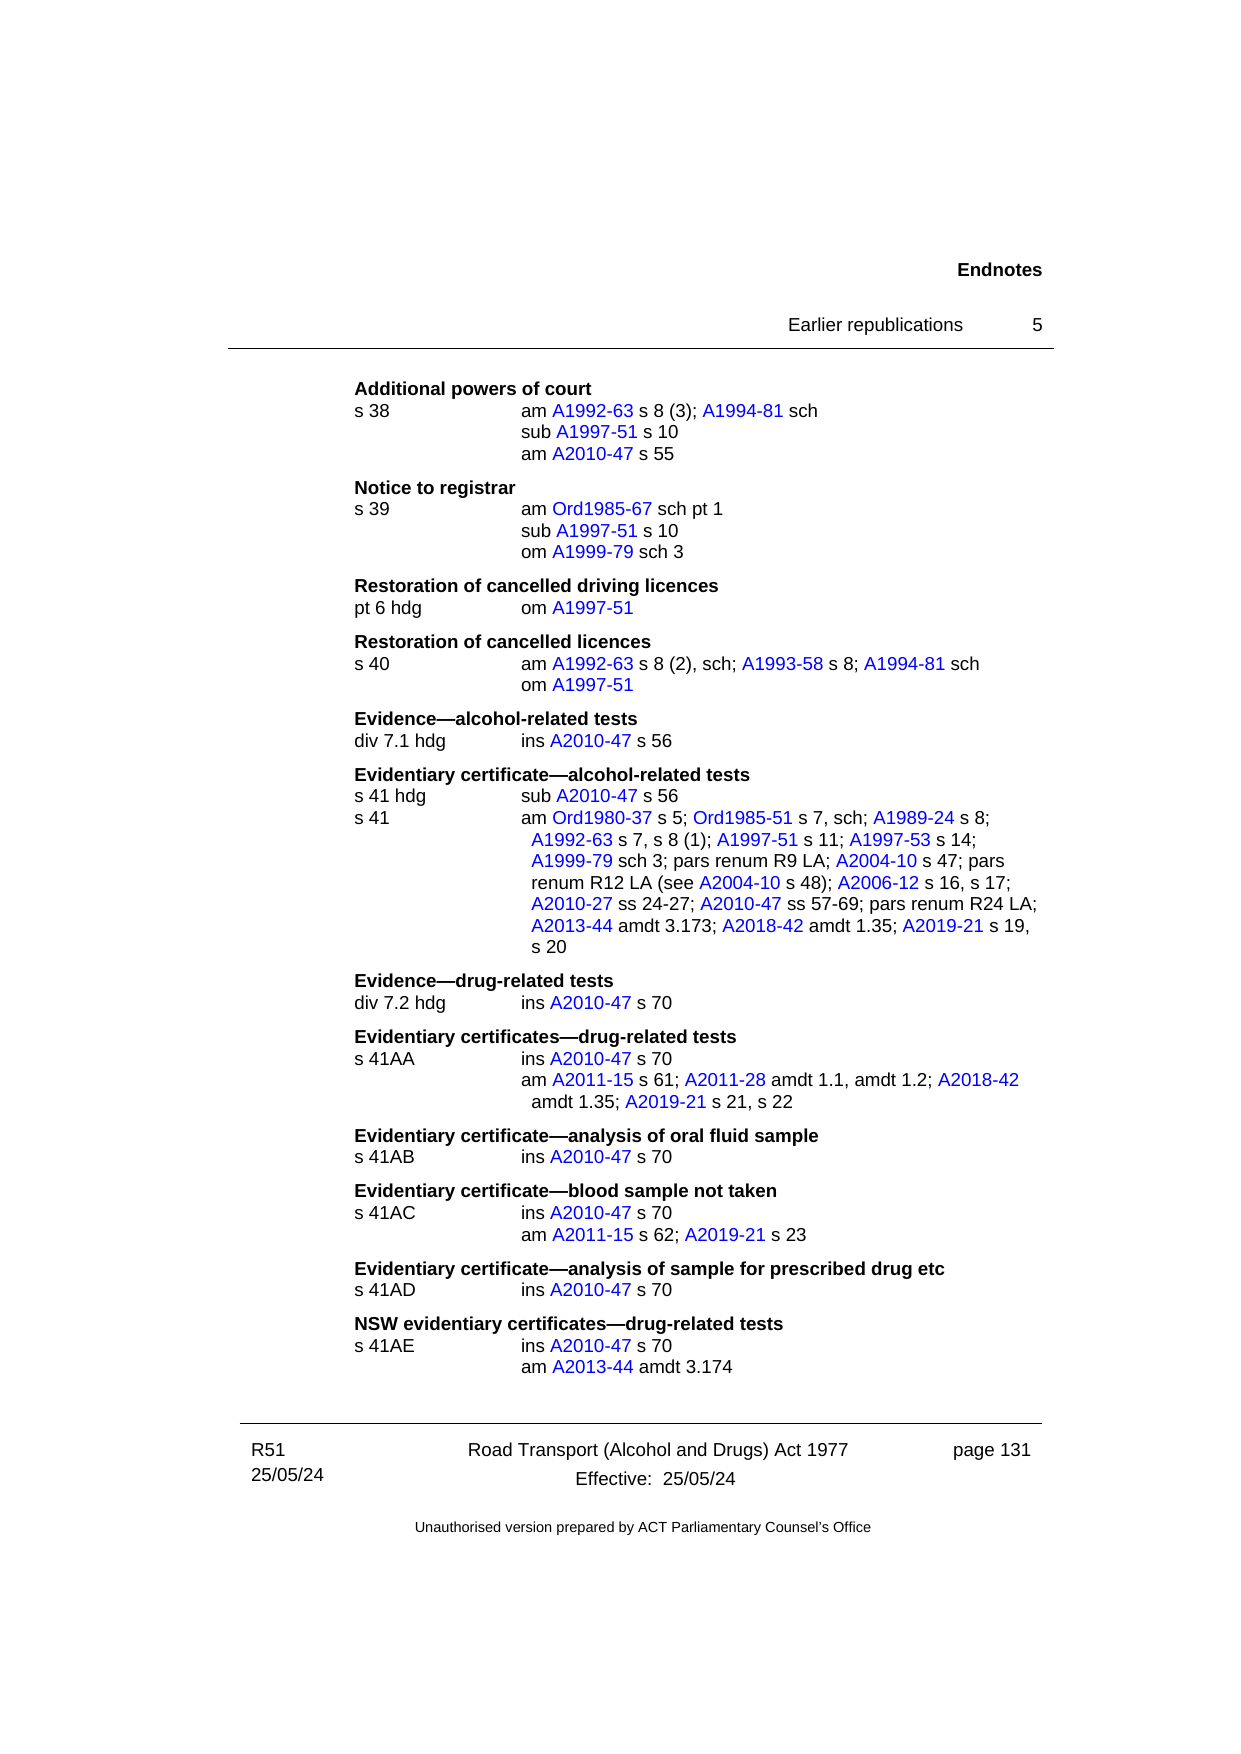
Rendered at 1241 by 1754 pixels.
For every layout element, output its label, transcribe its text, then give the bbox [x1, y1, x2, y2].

text sub A1997-51 s 10 [354, 421, 1042, 442]
text Evidence—drug-related tests [354, 970, 1042, 992]
text Notice to registrar [354, 477, 1042, 498]
text div 7.2 hdg ins A2010-47 s 70 [354, 992, 1042, 1013]
text s 41AD ins A2010-47 s 70 [354, 1279, 1042, 1301]
text s 41AA ins A2010-47 s 70 [354, 1047, 1042, 1069]
text s 41AB ins A2010-47 s 70 [354, 1146, 1042, 1168]
text am A2011-15 s 62; A2019-21 s 23 [354, 1223, 1042, 1245]
text Evidentiary certificate—alcohol-related tests [354, 764, 1042, 785]
text Evidentiary certificate—blood sample not taken [354, 1180, 1042, 1202]
text s 38 am A1992-63 s 8 (3); A1994-81 sch [354, 399, 1042, 421]
text NSW evidentiary certificates—drug-related tests [354, 1313, 1042, 1335]
text s 41AE ins A2010-47 s 70 [354, 1335, 1042, 1356]
text s 39 am Ord1985-67 sch pt 1 [354, 498, 1042, 520]
text Restoration of cancelled driving licences [354, 575, 1042, 597]
text div 7.1 hdg ins A2010-47 s 56 [354, 730, 1042, 751]
text s 40 am A1992-63 s 8 (2), sch; A1993-58 s 8; A1994-81 sch [354, 652, 1042, 674]
text sub A1997-51 s 10 [354, 520, 1042, 541]
text Evidence—alcohol-related tests [354, 708, 1042, 730]
text am A2010-47 s 55 [354, 442, 1042, 464]
text am A2011-15 s 61; A2011-28 amdt 1.1, amdt 1.2; A2018-42 amdt 1.35; A2019-21 s 21, s 22 [354, 1069, 1042, 1112]
text Evidentiary certificate—analysis of sample for prescribed drug etc [354, 1257, 1042, 1279]
text s 41AC ins A2010-47 s 70 [354, 1202, 1042, 1223]
text Additional powers of court [354, 378, 1042, 399]
text pt 6 hdg om A1997-51 [354, 597, 1042, 618]
text om A1999-79 sch 3 [354, 541, 1042, 563]
text om A1997-51 [354, 674, 1042, 696]
text Restoration of cancelled licences [354, 631, 1042, 652]
text s 41 am Ord1980-37 s 5; Ord1985-51 s 7, sch; A1989-24 s 8; A1992-63 s 7, s 8 (1); A1997-51 s 11; A1997-53 s 14; A1999-79 sch 3; pars renum R9 LA; A2004-10 s 47; pars renum R12 LA (see A2004-10 s 48); A2006-12 s 16, s 17; A2010-27 ss 24-27; A2010-47 ss 57-69; pars renum R24 LA; A2013-44 amdt 3.173; A2018-42 amdt 1.35; A2019-21 s 19, s 20 [354, 807, 1042, 958]
text Evidentiary certificates—drug-related tests [354, 1026, 1042, 1047]
text am A2013-44 amdt 3.174 [354, 1356, 1042, 1378]
text s 41 hdg sub A2010-47 s 56 [354, 785, 1042, 807]
text Evidentiary certificate—analysis of oral fluid sample [354, 1125, 1042, 1146]
